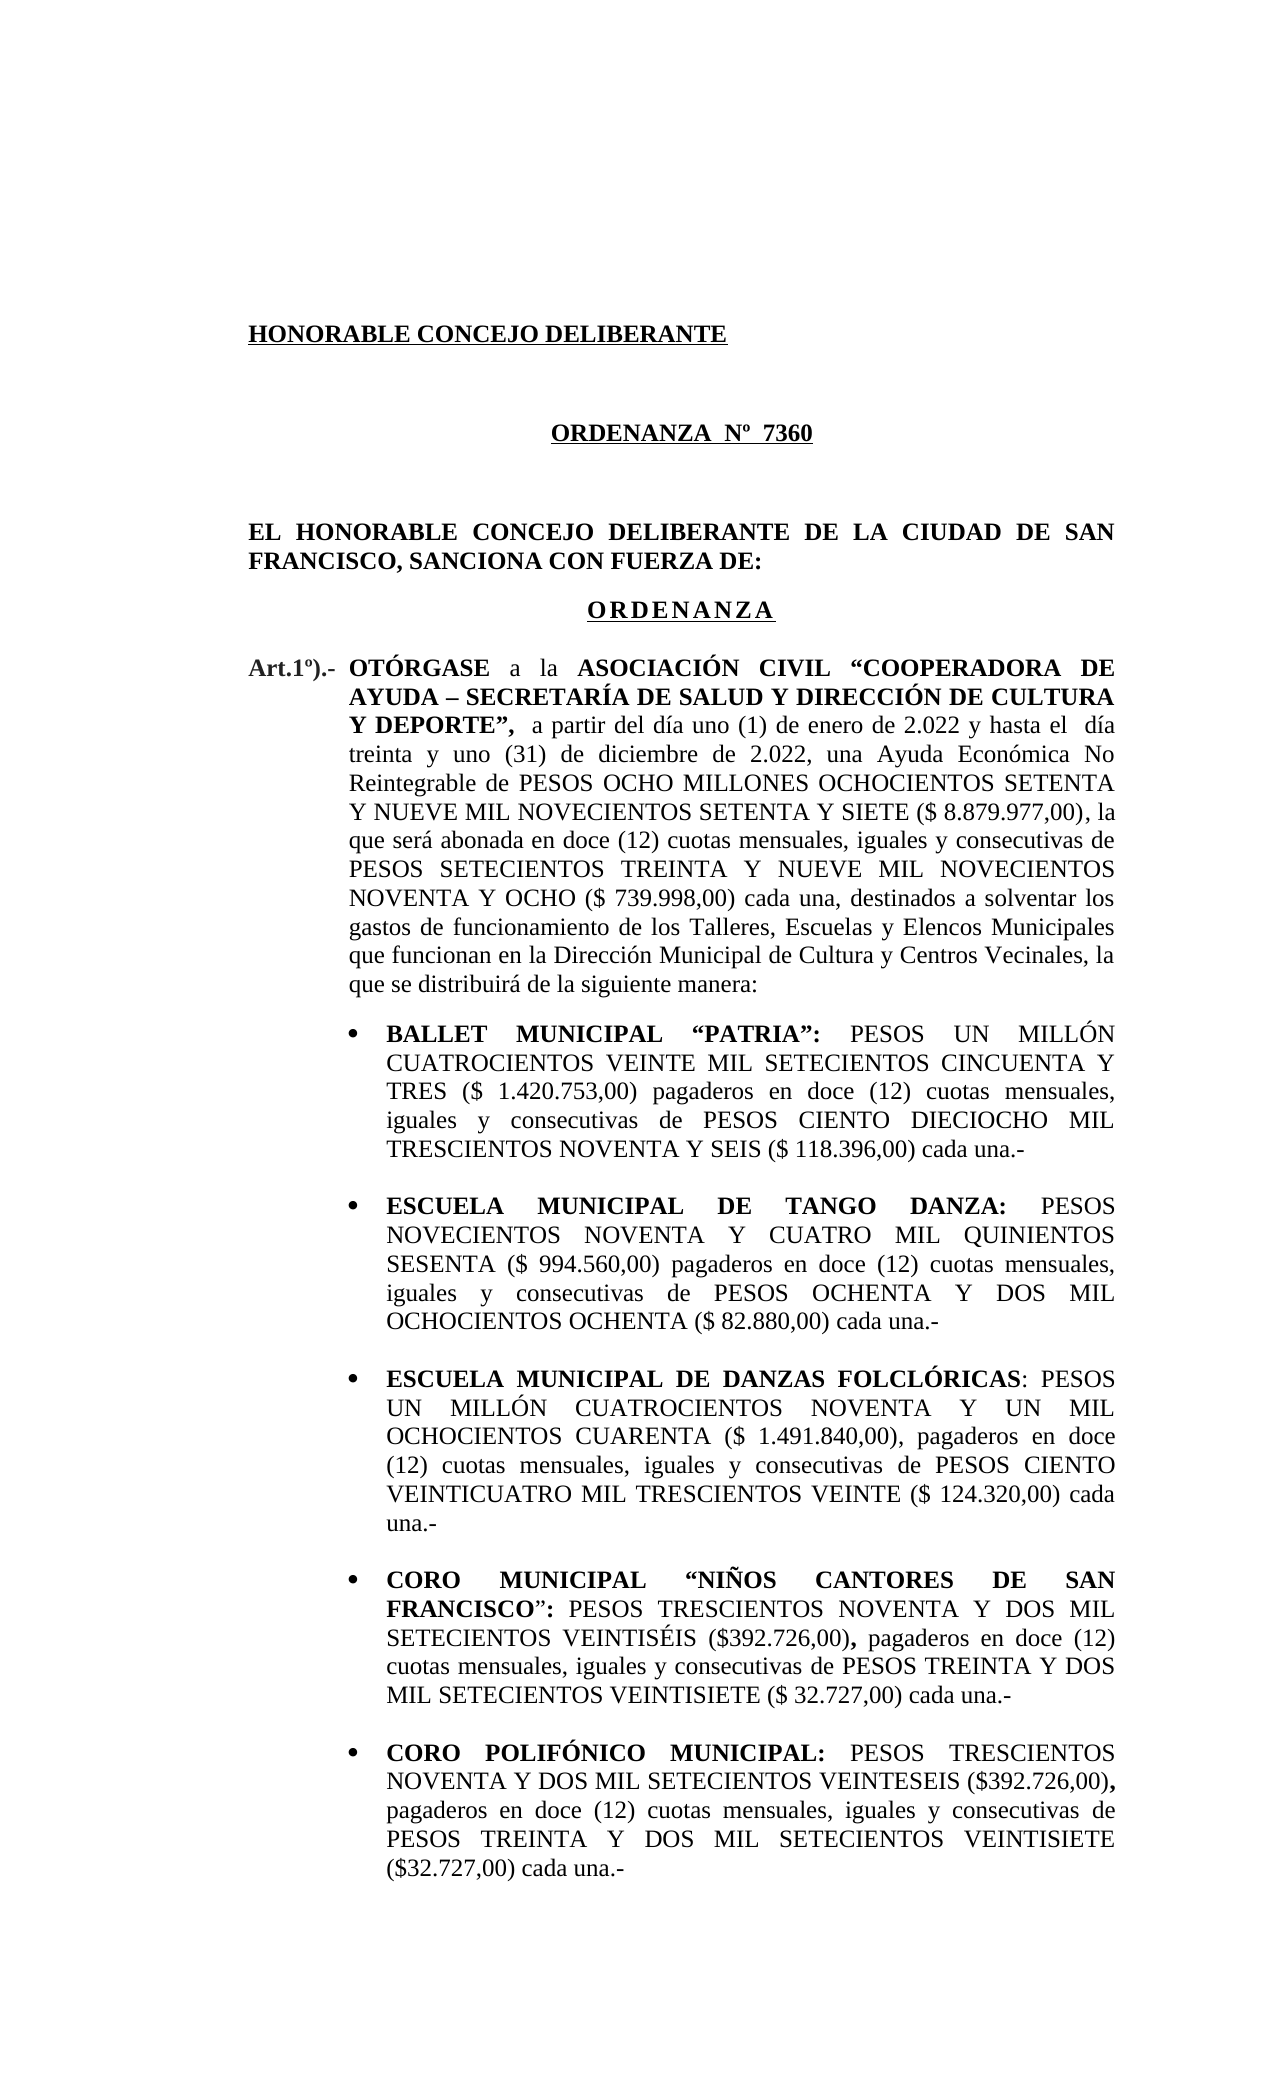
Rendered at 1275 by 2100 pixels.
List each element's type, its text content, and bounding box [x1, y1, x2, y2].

list ESCUELA MUNICIPAL DE DANZAS FOLCLÓRICAS: PESOS UN MILLÓN CUATROCIENTOS NOVENTA Y UN MIL OCHOCIENTOS CUARENTA ($ 1.491.840,00), pagaderos en doce (12) cuotas mensuales, iguales y consecutivas de PESOS CIENTO VEINTICUATRO MIL TRESCIENTOS VEINTE ($ 124.320,00) cada una.- [348, 1364, 1116, 1536]
list BALLET MUNICIPAL “PATRIA”: PESOS UN MILLÓN CUATROCIENTOS VEINTE MIL SETECIENTOS CINCUENTA Y TRES ($ 1.420.753,00) pagaderos en doce (12) cuotas mensuales, iguales y consecutivas de PESOS CIENTO DIECIOCHO MIL TRESCIENTOS NOVENTA Y SEIS ($ 118.396,00) cada una.- [348, 1019, 1116, 1163]
text EL HONORABLE CONCEJO DELIBERANTE DE LA CIUDAD DE SAN FRANCISCO, SANCIONA CON FUERZA DE: [248, 517, 1116, 575]
text Art.1º).- OTÓRGASE a la ASOCIACIÓN CIVIL “COOPERADORA DE AYUDA – SECRETARÍA DE SALUD Y DIRECCIÓN DE CULTURA Y DEPORTE”, a partir del día uno (1) de enero de 2.022 y hasta el día treinta y uno (31) de diciembre de 2.022, una Ayuda Económica No Reintegrable de PESOS OCHO MILLONES OCHOCIENTOS SETENTA Y NUEVE MIL NOVECIENTOS SETENTA Y SIETE ($ 8.879.977,00), la que será abonada en doce (12) cuotas mensuales, iguales y consecutivas de PESOS SETECIENTOS TREINTA Y NUEVE MIL NOVECIENTOS NOVENTA Y OCHO ($ 739.998,00) cada una, destinados a solventar los gastos de funcionamiento de los Talleres, Escuelas y Elencos Municipales que funcionan en la Dirección Municipal de Cultura y Centros Vecinales, la que se distribuirá de la siguiente manera: [248, 653, 1116, 998]
text HONORABLE CONCEJO DELIBERANTE [248, 319, 1116, 348]
list CORO MUNICIPAL “NIÑOS CANTORES DE SAN FRANCISCO”: PESOS TRESCIENTOS NOVENTA Y DOS MIL SETECIENTOS VEINTISÉIS ($392.726,00), pagaderos en doce (12) cuotas mensuales, iguales y consecutivas de PESOS TREINTA Y DOS MIL SETECIENTOS VEINTISIETE ($ 32.727,00) cada una.- [348, 1565, 1116, 1709]
text ORDENANZA Nº 7360 [248, 418, 1116, 447]
list ESCUELA MUNICIPAL DE TANGO DANZA: PESOS NOVECIENTOS NOVENTA Y CUATRO MIL QUINIENTOS SESENTA ($ 994.560,00) pagaderos en doce (12) cuotas mensuales, iguales y consecutivas de PESOS OCHENTA Y DOS MIL OCHOCIENTOS OCHENTA ($ 82.880,00) cada una.- [348, 1191, 1116, 1335]
text ORDENANZA [543, 596, 1116, 624]
list CORO POLIFÓNICO MUNICIPAL: PESOS TRESCIENTOS NOVENTA Y DOS MIL SETECIENTOS VEINTESEIS ($392.726,00), pagaderos en doce (12) cuotas mensuales, iguales y consecutivas de PESOS TREINTA Y DOS MIL SETECIENTOS VEINTISIETE ($32.727,00) cada una.- [348, 1738, 1116, 1881]
